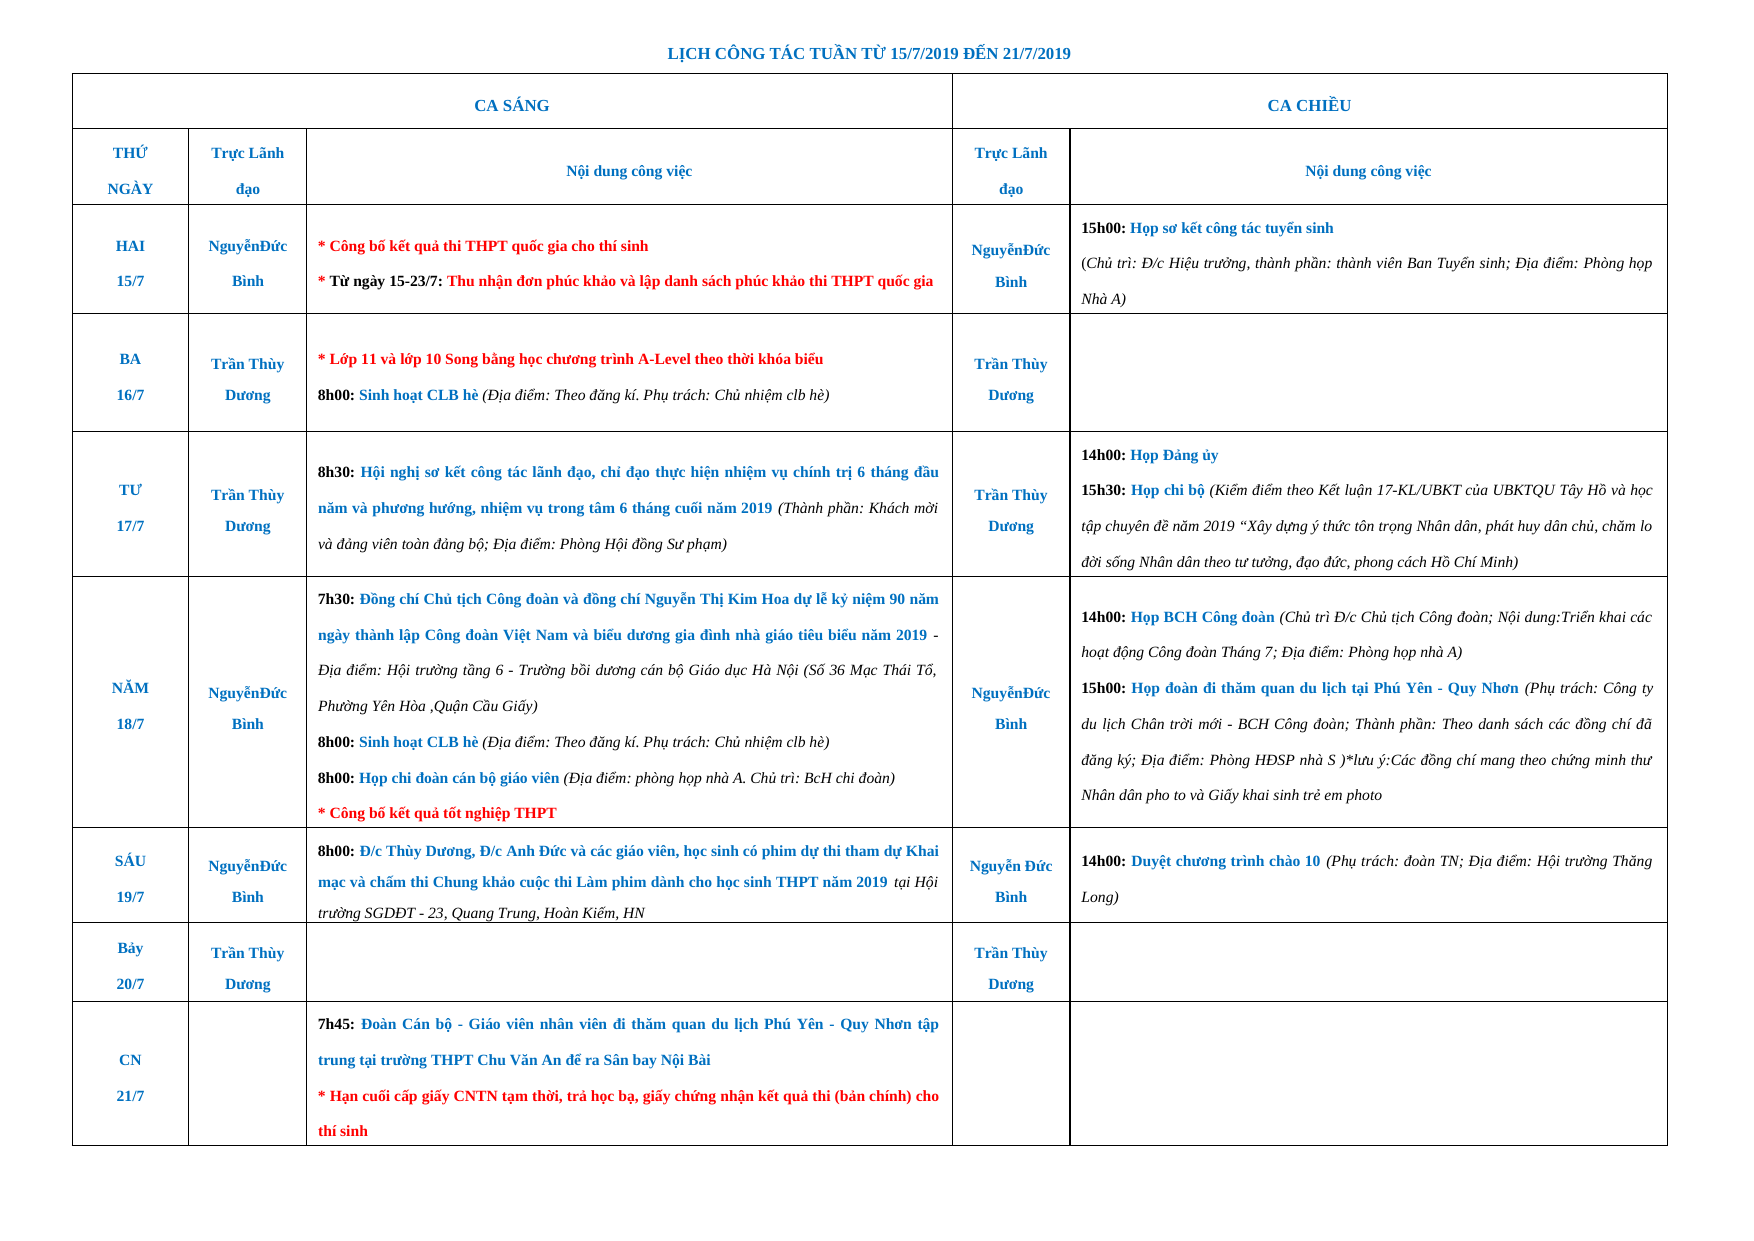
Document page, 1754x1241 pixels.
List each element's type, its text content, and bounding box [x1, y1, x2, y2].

table_cell 14h00: Họp BCH Công đoàn (Chủ trì Đ/c Chủ tịch Công đoàn; Nội dung:Triển khai các hoạt động Công đoàn Tháng 7; Địa điểm: Phòng họp nhà A) 15h00: Họp đoàn đi thăm quan du lịch tại Phú Yên - Quy Nhơn (Phụ trách: Công ty du lịch Chân trời mới - BCH Công đoàn; Thành phần: Theo danh sách các đồng chí đã đăng ký; Địa điểm: Phòng HĐSP nhà S )*lưu ý:Các đồng chí mang theo chứng minh thư Nhân dân pho to và Giấy khai sinh trẻ em photo [1071, 577, 1667, 827]
table_cell Trần Thùy Dương [953, 923, 1069, 1001]
table_cell Nội dung công việc [307, 129, 952, 204]
table_cell 14h00: Họp Đảng ủy 15h30: Họp chi bộ (Kiểm điểm theo Kết luận 17-KL/UBKT của UBKTQU Tây Hồ và học tập chuyên đề năm 2019 “Xây dựng ý thức tôn trọng Nhân dân, phát huy dân chủ, chăm lo đời sống Nhân dân theo tư tưởng, đạo đức, phong cách Hồ Chí Minh) [1071, 432, 1667, 576]
table_cell 14h00: Duyệt chương trình chào 10 (Phụ trách: đoàn TN; Địa điểm: Hội trường Thăng Long) [1071, 828, 1667, 922]
table_cell Trần Thùy Dương [953, 432, 1069, 576]
table_cell [1071, 1002, 1667, 1145]
table_cell 8h30: Hội nghị sơ kết công tác lãnh đạo, chỉ đạo thực hiện nhiệm vụ chính trị 6 tháng đầu năm và phương hướng, nhiệm vụ trong tâm 6 tháng cuối năm 2019 (Thành phần: Khách mời và đảng viên toàn đảng bộ; Địa điểm: Phòng Hội đồng Sư phạm) [307, 432, 952, 576]
table_cell CN 21/7 [73, 1002, 188, 1145]
table_cell NguyễnĐức Bình [953, 205, 1069, 313]
table_cell NguyễnĐức Bình [189, 828, 306, 922]
table_cell HAI 15/7 [73, 205, 188, 313]
table_cell [189, 1002, 306, 1145]
table_cell [1071, 923, 1667, 1001]
table_cell NĂM 18/7 [73, 577, 188, 827]
table_cell 15h00: Họp sơ kết công tác tuyển sinh (Chủ trì: Đ/c Hiệu trưởng, thành phần: thành viên Ban Tuyển sinh; Địa điểm: Phòng họp Nhà A) [1071, 205, 1667, 313]
table_cell [1071, 314, 1667, 431]
table_cell BA 16/7 [73, 314, 188, 431]
table_cell Nguyễn Đức Bình [953, 828, 1069, 922]
table_cell NguyễnĐức Bình [189, 577, 306, 827]
table_header CA SÁNG [73, 74, 952, 128]
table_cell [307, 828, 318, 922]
table_cell SÁU 19/7 [73, 828, 188, 922]
table_cell THỨ NGÀY [73, 129, 188, 204]
table_cell Trần Thùy Dương [953, 314, 1069, 431]
table_cell Trực Lãnh đạo [953, 129, 1069, 204]
table_cell Trần Thùy Dương [189, 314, 306, 431]
table_cell * Công bố kết quả thi THPT quốc gia cho thí sinh * Từ ngày 15-23/7: Thu nhận đơn phúc khảo và lập danh sách phúc khảo thi THPT quốc gia [307, 205, 952, 313]
table_cell [307, 923, 952, 1001]
table_cell Bảy 20/7 [73, 923, 188, 1001]
text LỊCH CÔNG TÁC TUẦN TỪ 15/7/2019 ĐẾN 21/7/2019 [118, 29, 1621, 63]
table_cell Trần Thùy Dương [189, 923, 306, 1001]
table_header CA CHIỀU [953, 74, 1667, 128]
table_cell NguyễnĐức Bình [953, 577, 1069, 827]
table_cell TƯ 17/7 [73, 432, 188, 576]
table_cell [953, 1002, 1069, 1145]
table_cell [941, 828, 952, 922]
table_cell 7h45: Đoàn Cán bộ - Giáo viên nhân viên đi thăm quan du lịch Phú Yên - Quy Nhơn tập trung tại trường THPT Chu Văn An để ra Sân bay Nội Bài * Hạn cuối cấp giấy CNTN tạm thời, trả học bạ, giấy chứng nhận kết quả thi (bản chính) cho thí sinh [307, 1002, 952, 1145]
table_cell Trực Lãnh đạo [189, 129, 306, 204]
table_cell Nội dung công việc [1071, 129, 1667, 204]
table_cell Trần Thùy Dương [189, 432, 306, 576]
table_cell 7h30: Đồng chí Chủ tịch Công đoàn và đồng chí Nguyễn Thị Kim Hoa dự lễ kỷ niệm 90 năm ngày thành lập Công đoàn Việt Nam và biểu dương gia đình nhà giáo tiêu biểu năm 2019 - Địa điểm: Hội trường tầng 6 - Trường bồi dương cán bộ Giáo dục Hà Nội (Số 36 Mạc Thái Tổ, Phường Yên Hòa ,Quận Cầu Giấy) 8h00: Sinh hoạt CLB hè (Địa điểm: Theo đăng kí. Phụ trách: Chủ nhiệm clb hè) 8h00: Họp chi đoàn cán bộ giáo viên (Địa điểm: phòng họp nhà A. Chủ trì: BcH chi đoàn) * Công bố kết quả tốt nghiệp THPT [307, 577, 952, 827]
table_cell * Lớp 11 và lớp 10 Song bằng học chương trình A-Level theo thời khóa biểu 8h00: Sinh hoạt CLB hè (Địa điểm: Theo đăng kí. Phụ trách: Chủ nhiệm clb hè) [307, 314, 952, 431]
table_cell NguyễnĐức Bình [189, 205, 306, 313]
